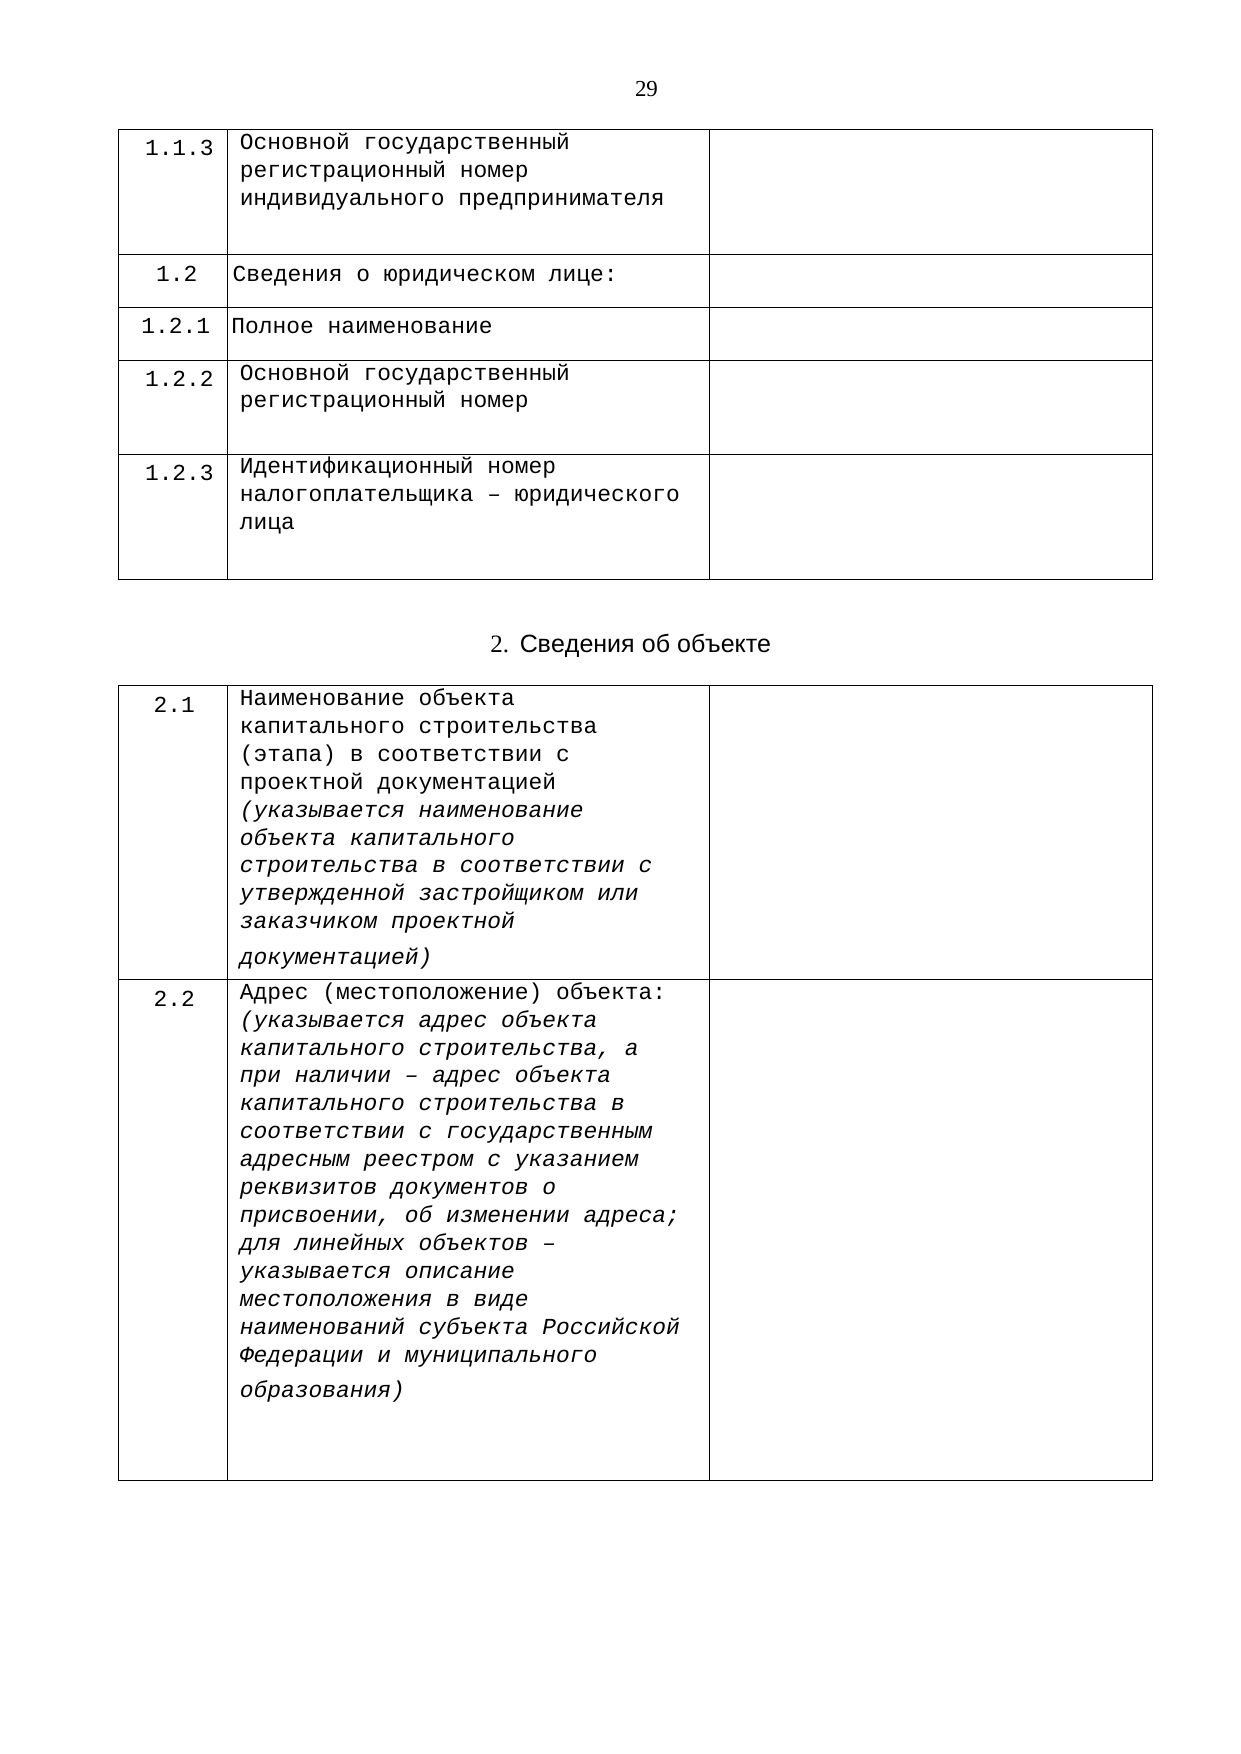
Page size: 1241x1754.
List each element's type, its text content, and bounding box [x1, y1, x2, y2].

table_header 2.1 [119, 686, 227, 979]
table_header [710, 686, 1152, 979]
table_header 1.1.3 [119, 130, 227, 254]
list Сведения об объекте [490, 629, 1186, 658]
table_cell 1.2.3 [119, 455, 227, 579]
table_cell Сведения о юридическом лице: [228, 255, 709, 307]
table_cell [710, 455, 1152, 579]
table_cell [710, 308, 1152, 360]
table_cell 2.2 [119, 980, 227, 1479]
table_cell [710, 361, 1152, 454]
table_cell Основной государственный регистрационный номер [228, 361, 709, 454]
table_cell Полное наименование [228, 308, 709, 360]
table_header [710, 130, 1152, 254]
table_cell 1.2 [119, 255, 227, 307]
table_header Наименование объекта капитального строительства (этапа) в соответствии с проектной документацией (указывается наименование объекта капитального строительства в соответствии с утвержденной застройщиком или заказчиком проектной документацией) [228, 686, 709, 979]
table_header Основной государственный регистрационный номер индивидуального предпринимателя [228, 130, 709, 254]
table_cell Адрес (местоположение) объекта: (указывается адрес объекта капитального строительства, а при наличии – адрес объекта капитального строительства в соответствии с государственным адресным реестром с указанием реквизитов документов о присвоении, об изменении адреса; для линейных объектов – указывается описание местоположения в виде наименований субъекта Российской Федерации и муниципального образования) [228, 980, 709, 1479]
table_cell 1.2.2 [119, 361, 227, 454]
table_cell Идентификационный номер налогоплательщика – юридического лица [228, 455, 709, 579]
table_cell [710, 255, 1152, 307]
table_cell [710, 980, 1152, 1479]
table_cell 1.2.1 [119, 308, 227, 360]
